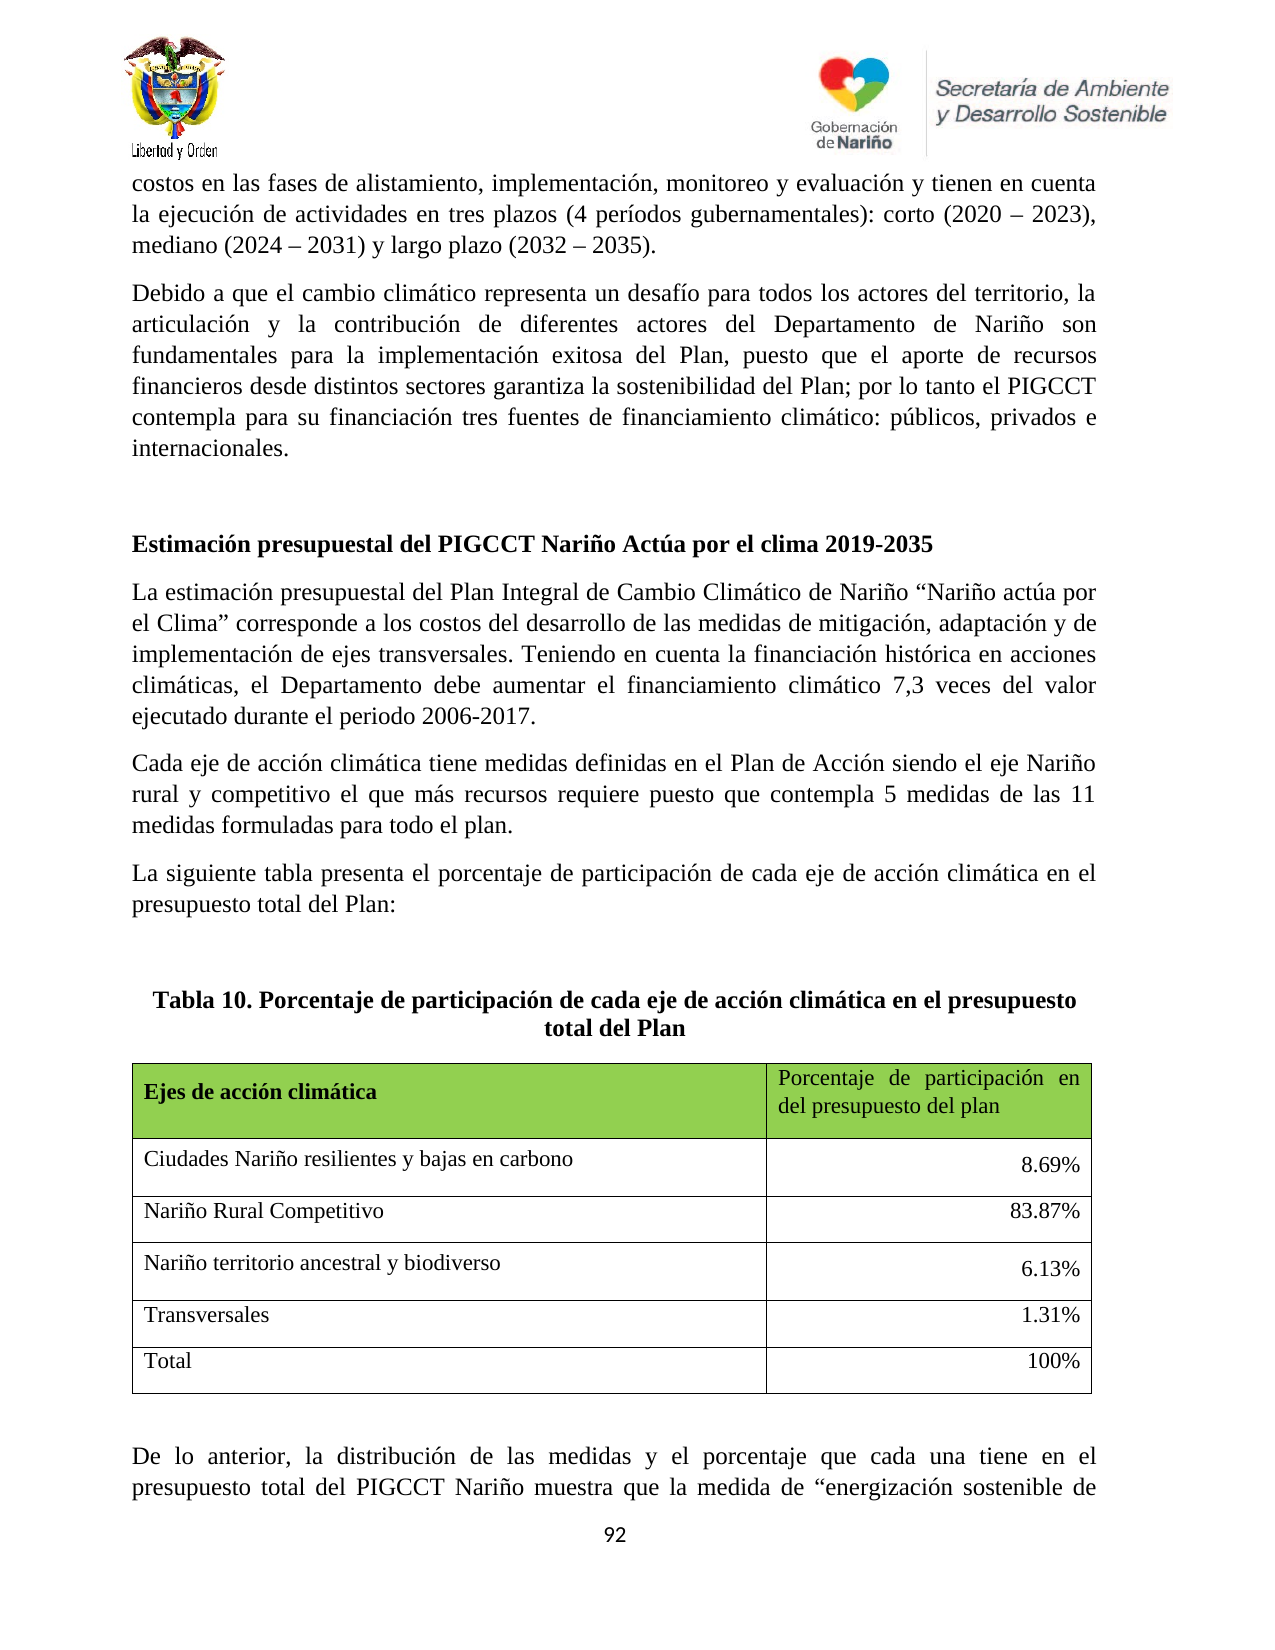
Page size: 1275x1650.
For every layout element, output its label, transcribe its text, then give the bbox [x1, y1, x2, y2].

table_cell Transversales [133, 1301, 766, 1347]
table_header Porcentaje de participación en del presupuesto del plan [767, 1064, 1091, 1138]
table_cell 8.69% [767, 1139, 1091, 1196]
picture [791, 37, 1173, 166]
table_cell 100% [767, 1348, 1091, 1393]
table_cell 83.87% [767, 1197, 1091, 1242]
table_cell Total [133, 1348, 766, 1393]
table_cell Nariño territorio ancestral y biodiverso [133, 1243, 766, 1300]
table_cell Nariño Rural Competitivo [133, 1197, 766, 1242]
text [132, 148, 1098, 259]
text Tabla 10. Porcentaje de participación de cada eje de acción climática en el presupuesto total del Plan [132, 985, 1098, 1042]
text Debido a que el cambio climático representa un desafío para todos los actores del territorio, la articulación y la contribución de diferentes actores del Departamento de Nariño son fundamentales para la implementación exitosa del Plan, puesto que el aporte de recursos financieros desde distintos sectores garantiza la sostenibilidad del Plan; por lo tanto el PIGCCT contempla para su financiación tres fuentes de financiamiento climático: públicos, privados e internacionales. [132, 278, 1098, 462]
picture [121, 34, 229, 163]
text La estimación presupuestal del Plan Integral de Cambio Climático de Nariño “Nariño actúa por el Clima” corresponde a los costos del desarrollo de las medidas de mitigación, adaptación y de implementación de ejes transversales. Teniendo en cuenta la financiación histórica en acciones climáticas, el Departamento debe aumentar el financiamiento climático 7,3 veces del valor ejecutado durante el periodo 2006-2017. [132, 577, 1098, 729]
text Cada eje de acción climática tiene medidas definidas en el Plan de Acción siendo el eje Nariño rural y competitivo el que más recursos requiere puesto que contempla 5 medidas de las 11 medidas formuladas para todo el plan. [132, 748, 1098, 839]
table_cell 6.13% [767, 1243, 1091, 1300]
text Estimación presupuestal del PIGCCT Nariño Actúa por el clima 2019-2035 [132, 529, 1098, 558]
table_header Ejes de acción climática [133, 1064, 766, 1138]
table_cell Ciudades Nariño resilientes y bajas en carbono [133, 1139, 766, 1196]
table_cell 1.31% [767, 1301, 1091, 1347]
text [132, 1441, 1098, 1501]
text La siguiente tabla presenta el porcentaje de participación de cada eje de acción climática en el presupuesto total del Plan: [132, 858, 1098, 918]
